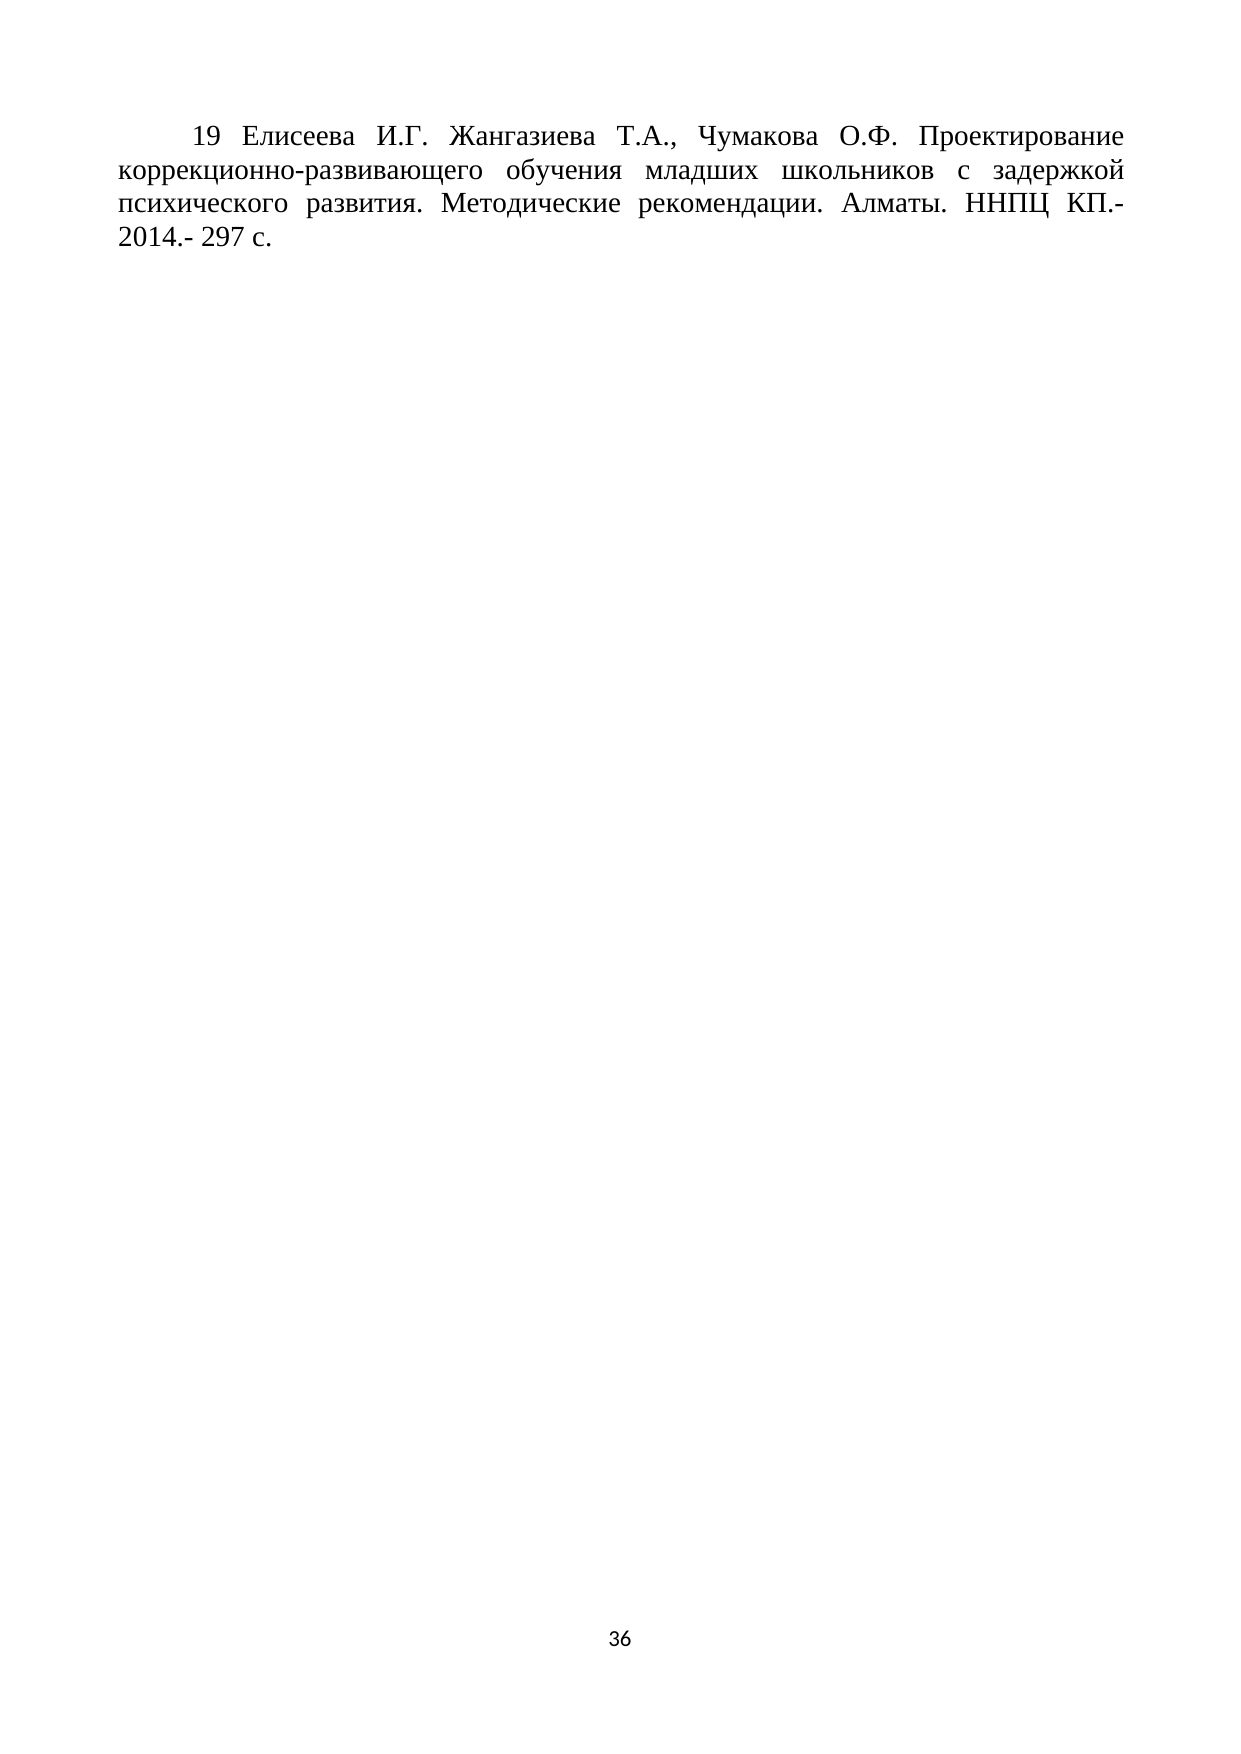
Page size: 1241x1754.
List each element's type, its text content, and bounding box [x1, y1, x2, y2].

text 19 Елисеева И.Г. Жангазиева Т.А., Чумакова О.Ф. Проектирование коррекционно-развивающего обучения младших школьников с задержкой психического развития. Методические рекомендации. Алматы. ННПЦ КП.-2014.- 297 с. [118, 118, 1124, 253]
text 36 [608, 1624, 1154, 1652]
